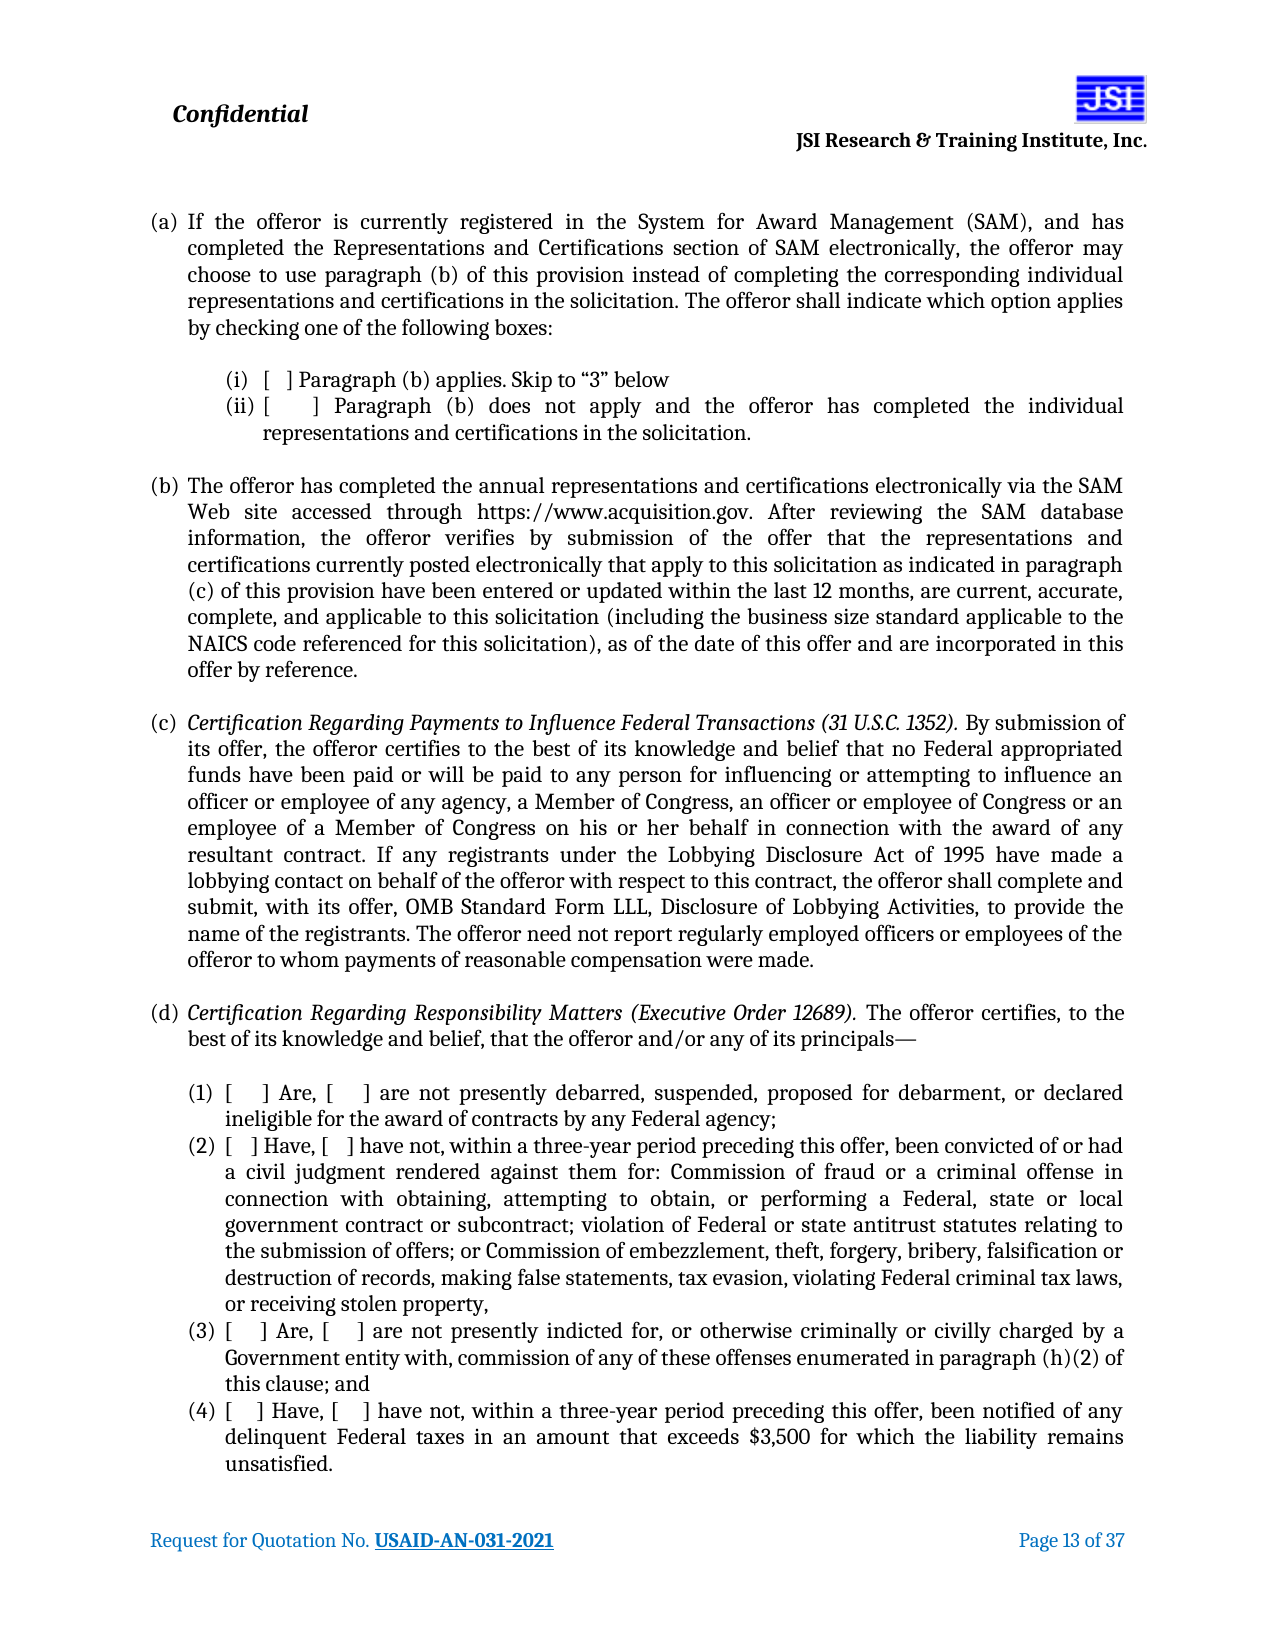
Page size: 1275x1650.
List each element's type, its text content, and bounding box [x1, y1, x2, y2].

list The offeror has completed the annual representations and certifications electronically via the SAM Web site accessed through https://www.acquisition.gov. After reviewing the SAM database information, the offeror verifies by submission of the offer that the representations and certifications currently posted electronically that apply to this solicitation as indicated in paragraph (c) of this provision have been entered or updated within the last 12 months, are current, accurate, complete, and applicable to this solicitation (including the business size standard applicable to the NAICS code referenced for this solicitation), as of the date of this offer and are incorporated in this offer by reference. [150, 472, 1125, 683]
list [ ] Paragraph (b) applies. Skip to “3” below [225, 367, 1125, 393]
list [ ] Paragraph (b) does not apply and the offeror has completed the individual representations and certifications in the solicitation. [225, 393, 1125, 446]
list [ ] Are, [ ] are not presently indicted for, or otherwise criminally or civilly charged by a Government entity with, commission of any of these offenses enumerated in paragraph (h)(2) of this clause; and [187, 1317, 1125, 1397]
list Certification Regarding Payments to Influence Federal Transactions (31 U.S.C. 1352). By submission of its offer, the offeror certifies to the best of its knowledge and belief that no Federal appropriated funds have been paid or will be paid to any person for influencing or attempting to influence an officer or employee of any agency, a Member of Congress, an officer or employee of Congress or an employee of a Member of Congress on his or her behalf in connection with the award of any resultant contract. If any registrants under the Lobbying Disclosure Act of 1995 have made a lobbying contact on behalf of the offeror with respect to this contract, the offeror shall complete and submit, with its offer, OMB Standard Form LLL, Disclosure of Lobbying Activities, to provide the name of the registrants. The offeror need not report regularly employed officers or employees of the offeror to whom payments of reasonable compensation were made. [150, 709, 1125, 973]
list [ ] Have, [ ] have not, within a three-year period preceding this offer, been notified of any delinquent Federal taxes in an amount that exceeds $3,500 for which the liability remains unsatisfied. [187, 1397, 1125, 1477]
list Certification Regarding Responsibility Matters (Executive Order 12689). The offeror certifies, to the best of its knowledge and belief, that the offeror and/or any of its principals— [150, 999, 1125, 1052]
list [ ] Have, [ ] have not, within a three-year period preceding this offer, been convicted of or had a civil judgment rendered against them for: Commission of fraud or a criminal offense in connection with obtaining, attempting to obtain, or performing a Federal, state or local government contract or subcontract; violation of Federal or state antitrust statutes relating to the submission of offers; or Commission of embezzlement, theft, forgery, bribery, falsification or destruction of records, making false statements, tax evasion, violating Federal criminal tax laws, or receiving stolen property, [187, 1132, 1125, 1317]
picture [1074, 75, 1148, 125]
list [ ] Are, [ ] are not presently debarred, suspended, proposed for debarment, or declared ineligible for the award of contracts by any Federal agency; [187, 1078, 1125, 1132]
list If the offeror is currently registered in the System for Award Management (SAM), and has completed the Representations and Certifications section of SAM electronically, the offeror may choose to use paragraph (b) of this provision instead of completing the corresponding individual representations and certifications in the solicitation. The offeror shall indicate which option applies by checking one of the following boxes: [150, 209, 1125, 341]
